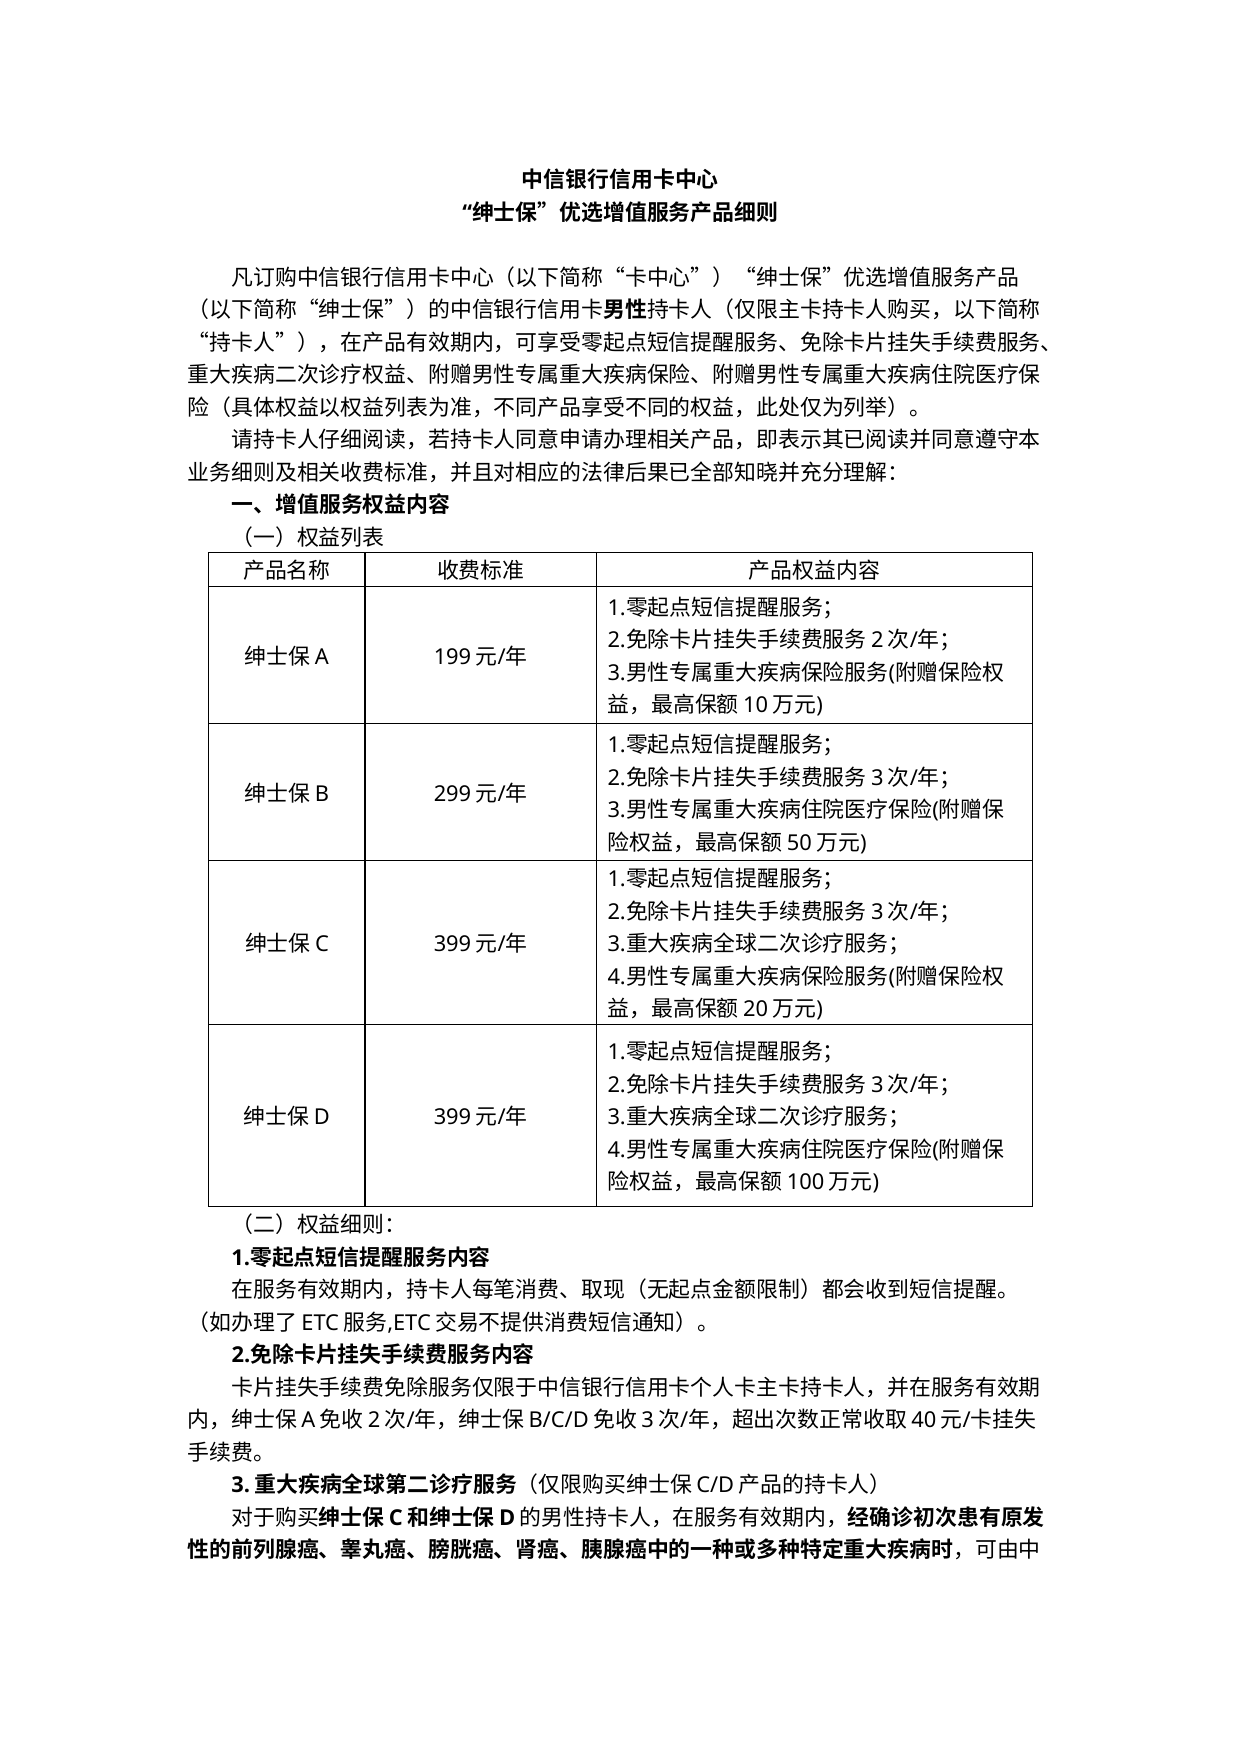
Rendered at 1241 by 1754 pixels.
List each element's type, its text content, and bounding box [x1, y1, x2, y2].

list 权益细则： [231, 1207, 1053, 1239]
table_cell 1.零起点短信提醒服务； 2.免除卡片挂失手续费服务3次/年； 3.重大疾病全球二次诊疗服务； 4.男性专属重大疾病保险服务(附赠保险权益，最高保额20万元) [597, 861, 1032, 1023]
table_cell 绅士保C [209, 861, 364, 1023]
text “绅士保”优选增值服务产品细则 [187, 194, 1053, 227]
text 在服务有效期内，持卡人每笔消费、取现（无起点金额限制）都会收到短信提醒。（如办理了ETC服务,ETC交易不提供消费短信通知）。 [187, 1272, 1053, 1337]
text 凡订购中信银行信用卡中心（以下简称“卡中心”）“绅士保”优选增值服务产品（以下简称“绅士保”）的中信银行信用卡男性持卡人（仅限主卡持卡人购买，以下简称“持卡人”），在产品有效期内，可享受零起点短信提醒服务、免除卡片挂失手续费服务、重大疾病二次诊疗权益、附赠男性专属重大疾病保险、附赠男性专属重大疾病住院医疗保险（具体权益以权益列表为准，不同产品享受不同的权益，此处仅为列举）。 [187, 259, 1053, 422]
table_cell 1.零起点短信提醒服务； 2.免除卡片挂失手续费服务2次/年； 3.男性专属重大疾病保险服务(附赠保险权益，最高保额10万元) [597, 587, 1032, 723]
table_cell 绅士保A [209, 587, 364, 723]
table_cell 399元/年 [366, 861, 596, 1023]
table_cell 1.零起点短信提醒服务； 2.免除卡片挂失手续费服务3次/年； 3.重大疾病全球二次诊疗服务； 4.男性专属重大疾病住院医疗保险(附赠保险权益，最高保额100万元) [597, 1025, 1032, 1206]
table_cell 199元/年 [366, 587, 596, 723]
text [187, 1499, 1053, 1564]
text 中信银行信用卡中心 [187, 162, 1053, 194]
table_cell 399元/年 [366, 1025, 596, 1206]
table_header 产品权益内容 [597, 553, 1032, 586]
table_cell 1.零起点短信提醒服务； 2.免除卡片挂失手续费服务3次/年； 3.男性专属重大疾病住院医疗保险(附赠保险权益，最高保额50万元) [597, 724, 1032, 860]
text 2.免除卡片挂失手续费服务内容 [187, 1337, 1053, 1369]
table_cell 绅士保D [209, 1025, 364, 1206]
table_header 收费标准 [366, 553, 596, 586]
text 1.零起点短信提醒服务内容 [231, 1239, 1053, 1272]
table_cell 绅士保B [209, 724, 364, 860]
list 权益列表 [231, 519, 1053, 552]
list 增值服务权益内容 [187, 487, 1053, 519]
text 请持卡人仔细阅读，若持卡人同意申请办理相关产品，即表示其已阅读并同意遵守本业务细则及相关收费标准，并且对相应的法律后果已全部知晓并充分理解： [187, 422, 1053, 487]
table_cell 299元/年 [366, 724, 596, 860]
table_header 产品名称 [209, 553, 364, 586]
list 重大疾病全球第二诊疗服务（仅限购买绅士保C/D产品的持卡人） [231, 1467, 1053, 1499]
text 卡片挂失手续费免除服务仅限于中信银行信用卡个人卡主卡持卡人，并在服务有效期内，绅士保A免收2次/年，绅士保B/C/D免收3次/年，超出次数正常收取40元/卡挂失手续费。 [187, 1369, 1053, 1467]
